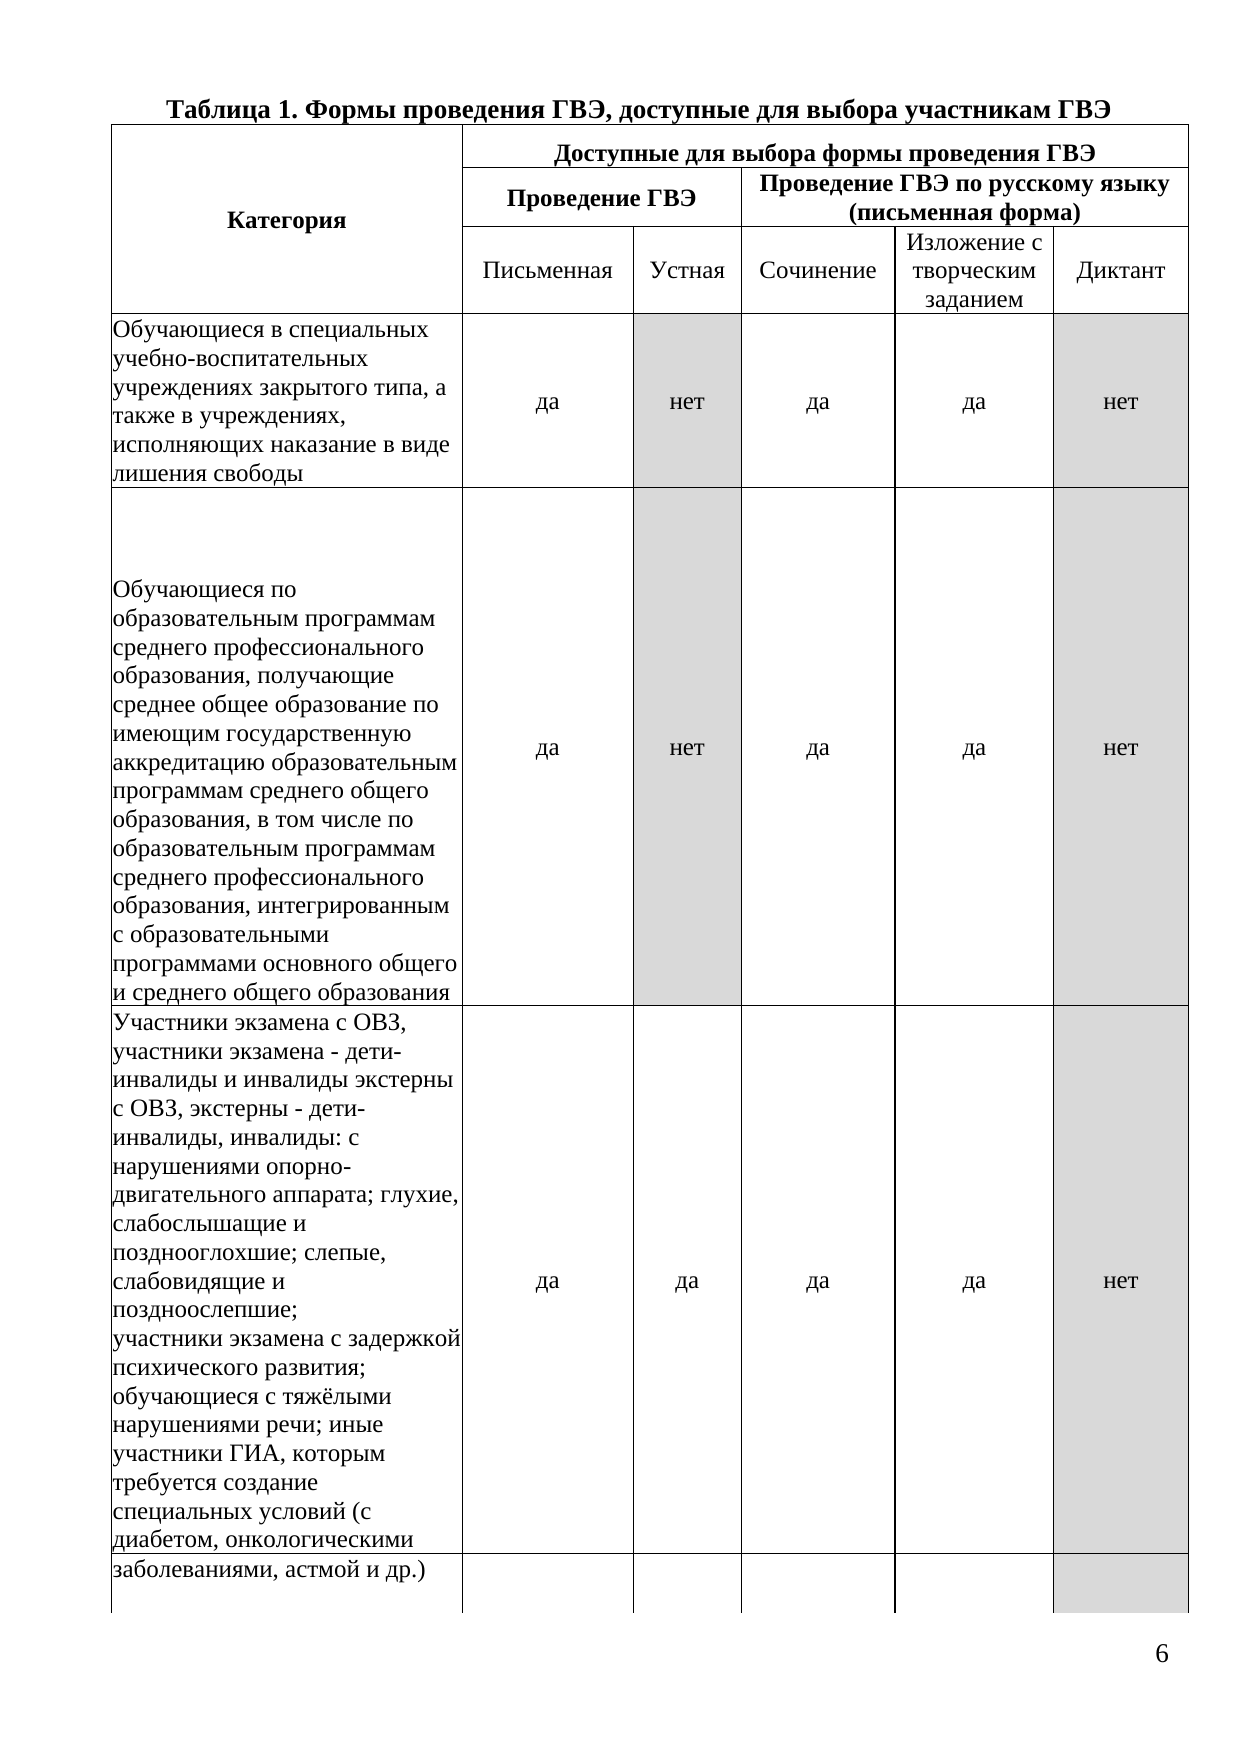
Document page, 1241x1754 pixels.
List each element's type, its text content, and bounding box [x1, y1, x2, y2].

table_cell Участники экзамена с ОВЗ, участники экзамена - дети-инвалиды и инвалиды экстерны с ОВЗ, экстерны - дети-инвалиды, инвалиды: с нарушениями опорнодвигательного аппарата; глухие, слабослышащие и позднооглохшие; слепые, слабовидящие и поздноослепшие; участники экзамена с задержкой психического развития; обучающиеся с тяжёлыми нарушениями речи; иные участники ГИА, которым требуется создание специальных условий (с диабетом, онкологическими [112, 1006, 462, 1553]
table_cell нет [1054, 488, 1188, 1005]
table_cell да [463, 314, 633, 487]
table_cell Устная [634, 227, 741, 313]
table_cell Проведение ГВЭ по русскому языку (письменная форма) [742, 168, 1188, 226]
table_header Доступные для выбора формы проведения ГВЭ [463, 125, 1188, 167]
table_cell [1054, 1554, 1188, 1613]
table_cell да [896, 488, 1053, 1005]
table_cell [463, 1554, 633, 1613]
table_cell Сочинение [742, 227, 894, 313]
table_cell нет [634, 488, 741, 1005]
table_cell да [634, 1006, 741, 1553]
table_cell Обучающиеся в специальных учебно-воспитательных учреждениях закрытого типа, а также в учреждениях, исполняющих наказание в виде лишения свободы [112, 314, 462, 487]
table_cell нет [634, 314, 741, 487]
table_cell [742, 1554, 894, 1613]
table_cell нет [1054, 1006, 1188, 1553]
text Таблица 1. Формы проведения ГВЭ, доступные для выбора участникам ГВЭ [166, 93, 1194, 124]
table_cell заболеваниями, астмой и др.) [112, 1554, 462, 1613]
table_cell [634, 1554, 741, 1613]
table_cell да [742, 314, 894, 487]
table_cell Проведение ГВЭ [463, 168, 741, 226]
table_cell Обучающиеся по образовательным программам среднего профессионального образования, получающие среднее общее образование по имеющим государственную аккредитацию образовательным программам среднего общего образования, в том числе по образовательным программам среднего профессионального образования, интегрированным с образовательными программами основного общего и среднего общего образования [112, 488, 462, 1005]
table_cell Изложение с творческим заданием [896, 227, 1053, 313]
table_cell да [896, 1006, 1053, 1553]
table_cell да [463, 488, 633, 1005]
table_cell Письменная [463, 227, 633, 313]
table_header Категория [112, 125, 462, 313]
table_cell да [896, 314, 1053, 487]
table_cell да [742, 488, 894, 1005]
table_cell да [463, 1006, 633, 1553]
table_cell нет [1054, 314, 1188, 487]
table_cell да [742, 1006, 894, 1553]
table_cell Диктант [1054, 227, 1188, 313]
table_cell [896, 1554, 1053, 1613]
